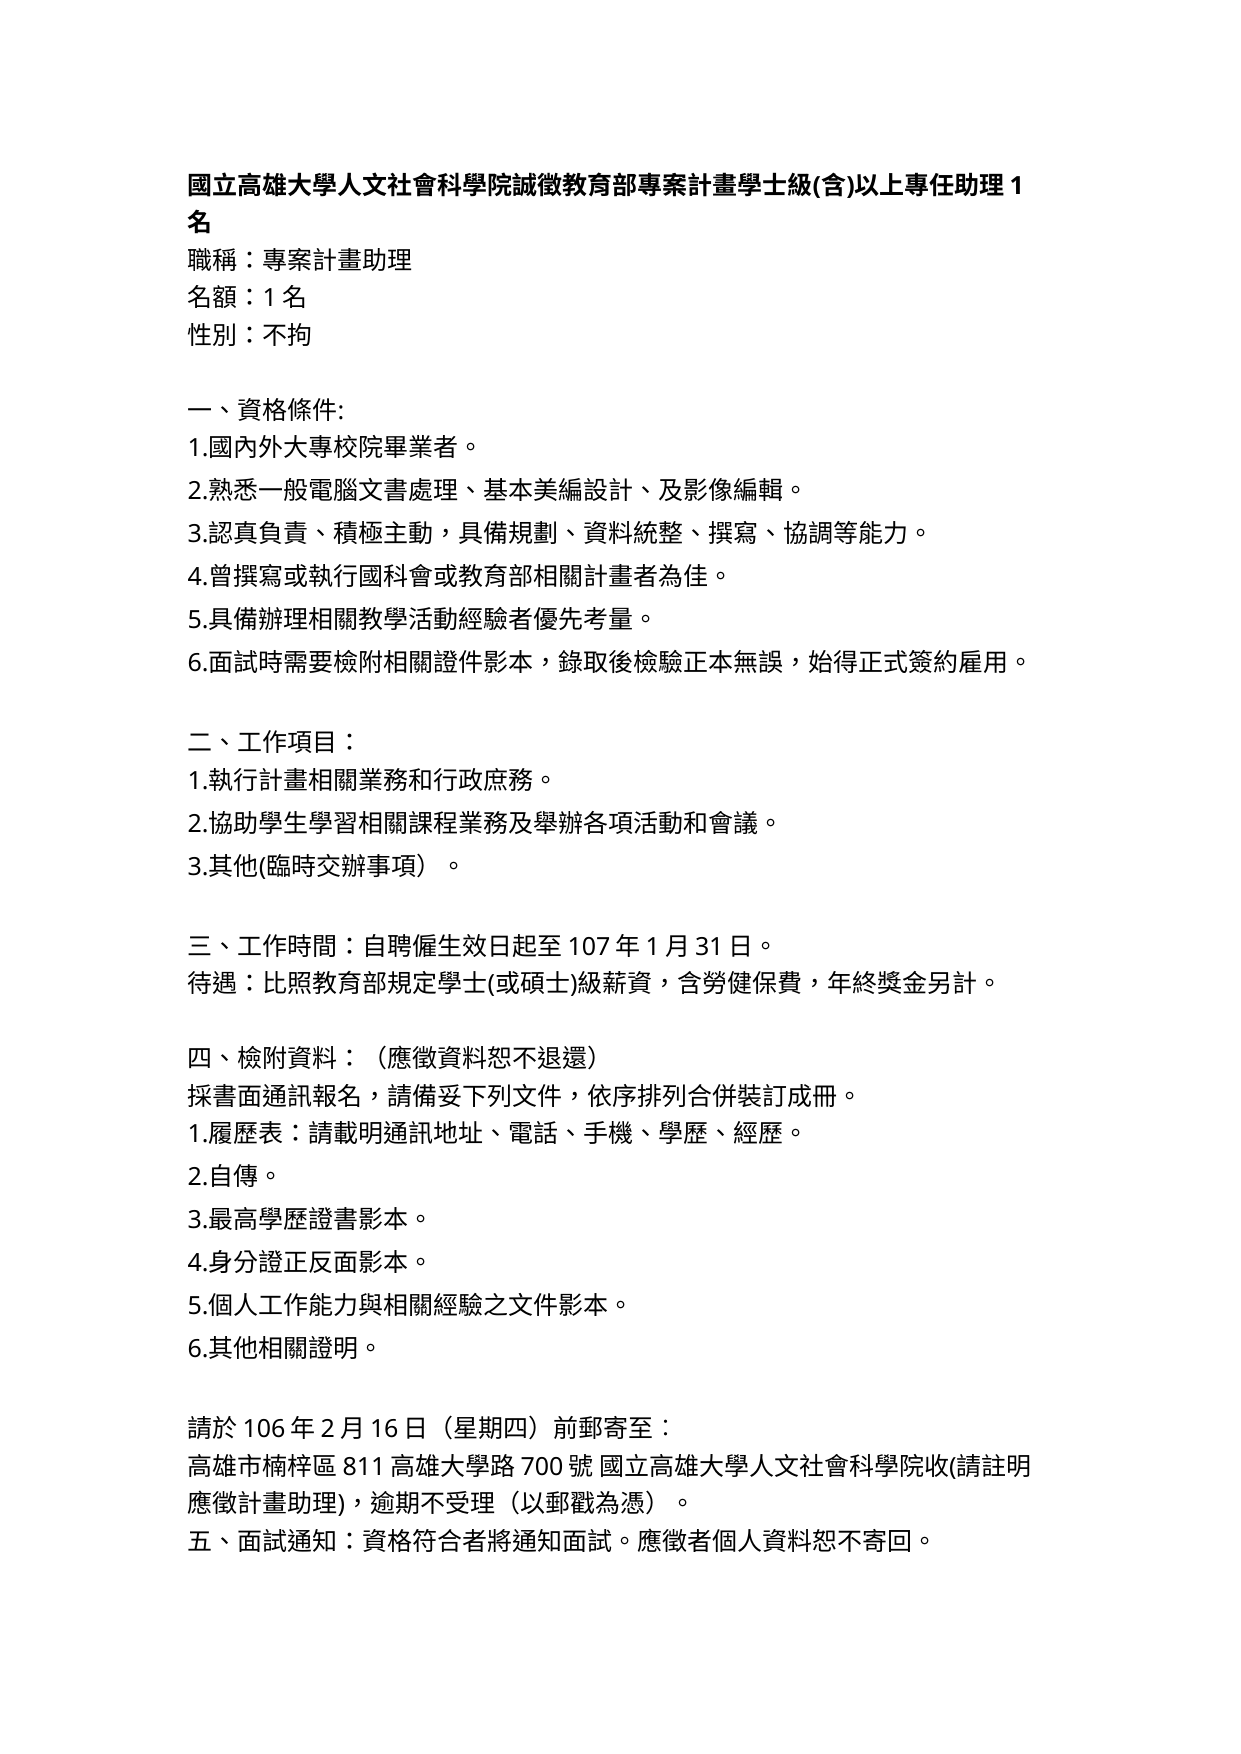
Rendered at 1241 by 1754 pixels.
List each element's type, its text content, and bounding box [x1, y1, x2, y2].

text 4.身分證正反面影本。 [187, 1242, 1053, 1279]
text 1.履歷表：請載明通訊地址、電話、手機、學歷、經歷。 [187, 1113, 1053, 1151]
text 4.曾撰寫或執行國科會或教育部相關計畫者為佳。 [187, 556, 1053, 593]
text 3.最高學歷證書影本。 [187, 1199, 1053, 1237]
text 一、資格條件: [187, 389, 1053, 427]
text 2.協助學生學習相關課程業務及舉辦各項活動和會議。 [187, 802, 1053, 840]
text 1.執行計畫相關業務和行政庶務。 [187, 759, 1053, 797]
text 四、檢附資料：（應徵資料恕不退還） [187, 1038, 1053, 1076]
text 二、工作項目： [187, 722, 1053, 759]
text 三、工作時間：自聘僱生效日起至107年1月31日。 [187, 926, 1053, 963]
text 請於106年2月16日（星期四）前郵寄至︰ [187, 1408, 1053, 1446]
text 5.具備辦理相關教學活動經驗者優先考量。 [187, 599, 1053, 636]
text 五、面試通知：資格符合者將通知面試。應徵者個人資料恕不寄回。 [187, 1521, 1053, 1558]
text 6.其他相關證明。 [187, 1328, 1053, 1365]
text 職稱：專案計畫助理 [187, 239, 1053, 277]
text 1.國內外大專校院畢業者。 [187, 427, 1053, 464]
text 6.面試時需要檢附相關證件影本，錄取後檢驗正本無誤，始得正式簽約雇用。 [187, 642, 1053, 679]
text 3.其他(臨時交辦事項）。 [187, 845, 1053, 883]
text 3.認真負責、積極主動，具備規劃、資料統整、撰寫、協調等能力。 [187, 513, 1053, 550]
text 採書面通訊報名，請備妥下列文件，依序排列合併裝訂成冊。 [187, 1076, 1053, 1113]
text 國立高雄大學人文社會科學院誠徵教育部專案計畫學士級(含)以上專任助理1名 [187, 164, 1053, 239]
text 性別：不拘 [187, 314, 1053, 352]
text 2.自傳。 [187, 1156, 1053, 1194]
text 2.熟悉一般電腦文書處理、基本美編設計、及影像編輯。 [187, 470, 1053, 507]
text 5.個人工作能力與相關經驗之文件影本。 [187, 1285, 1053, 1322]
text 高雄市楠梓區811高雄大學路700號 國立高雄大學人文社會科學院收(請註明應徵計畫助理)，逾期不受理（以郵戳為憑）。 [187, 1446, 1053, 1521]
text 待遇：比照教育部規定學士(或碩士)級薪資，含勞健保費，年終獎金另計。 [187, 963, 1053, 1001]
text 名額：1名 [187, 277, 1053, 314]
